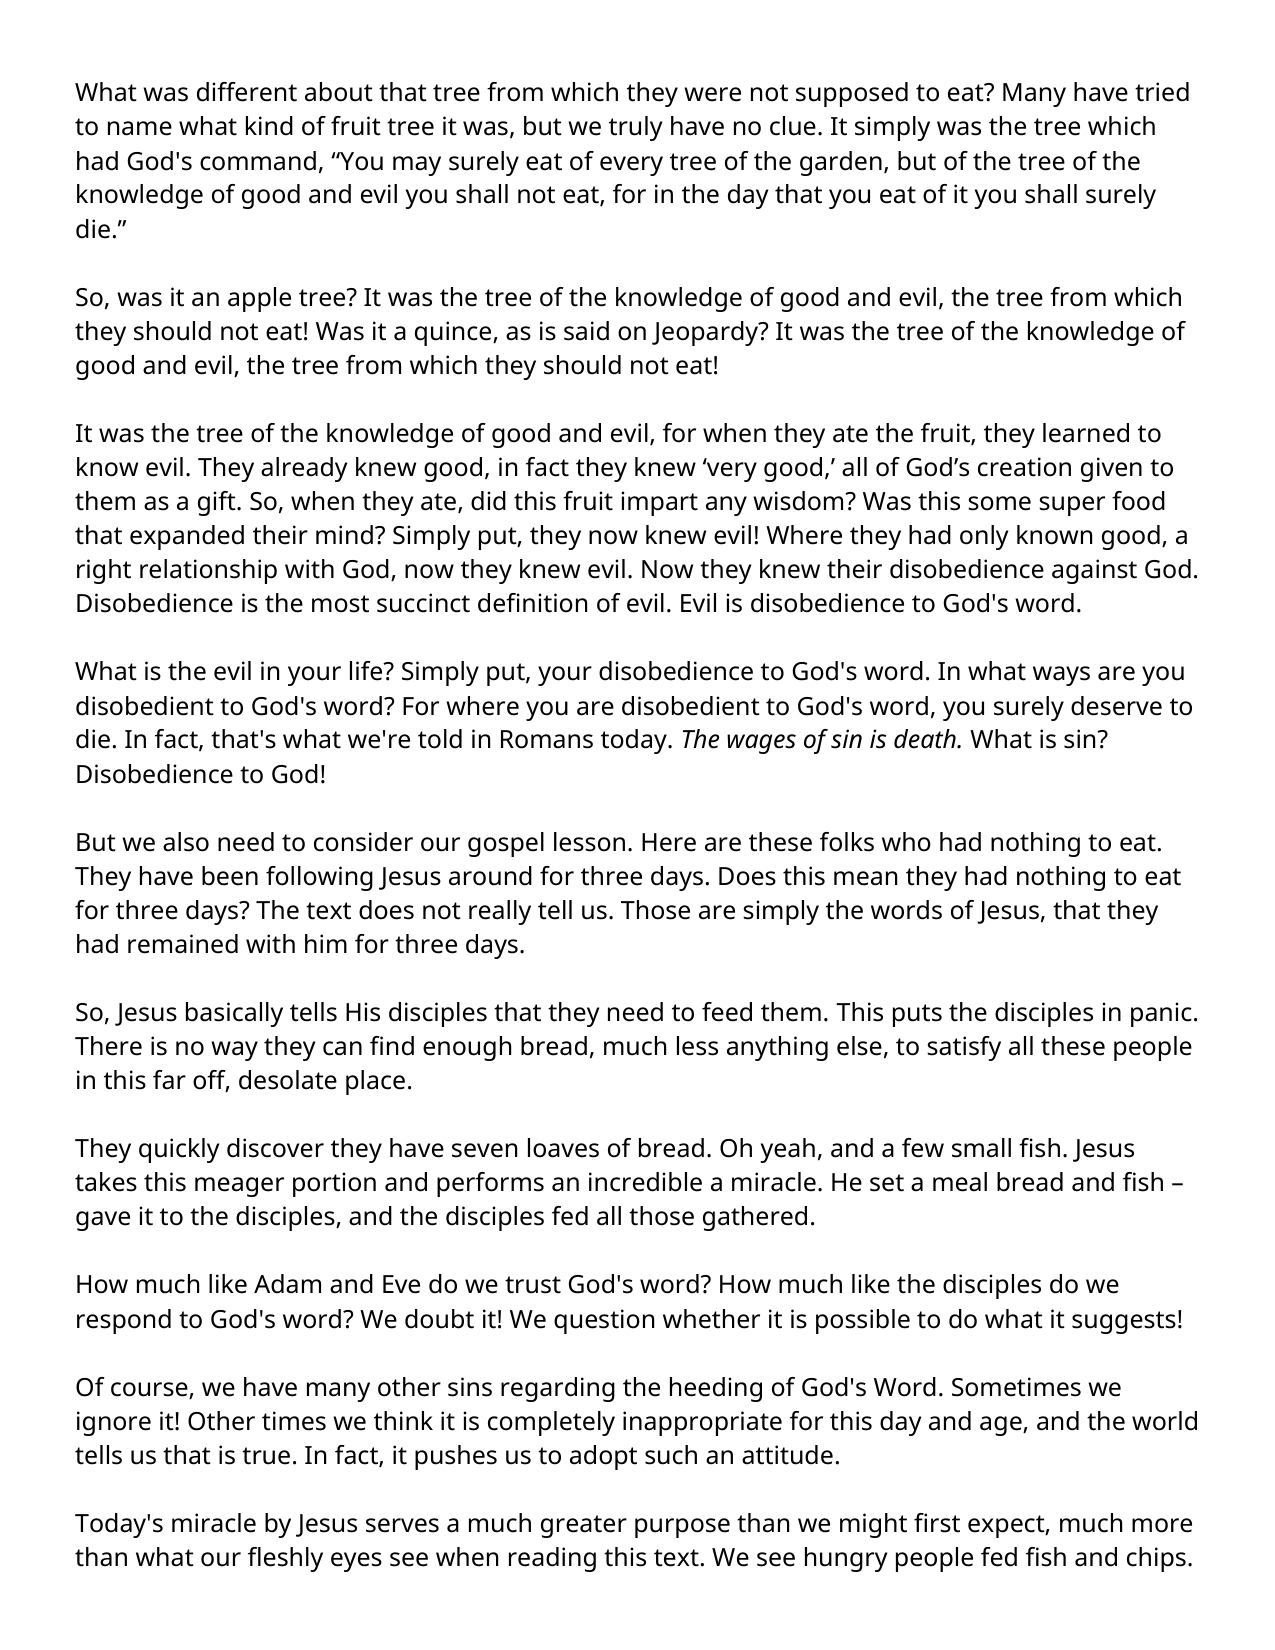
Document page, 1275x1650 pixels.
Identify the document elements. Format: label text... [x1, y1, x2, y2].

text What is the evil in your life? Simply put, your disobedience to God's word. In what ways are you disobedient to God's word? For where you are disobedient to God's word, you surely deserve to die. In fact, that's what we're told in Romans today. The wages of sin is death. What is sin? Disobedience to God! [75, 654, 1200, 790]
text How much like Adam and Eve do we trust God's word? How much like the disciples do we respond to God's word? We doubt it! We question whether it is possible to do what it suggests! [75, 1267, 1200, 1335]
text They quickly discover they have seven loaves of bread. Oh yeah, and a few small fish. Jesus takes this meager portion and performs an incredible a miracle. He set a meal bread and fish – gave it to the disciples, and the disciples fed all those gathered. [75, 1131, 1200, 1233]
text But we also need to consider our gospel lesson. Here are these folks who had nothing to eat. They have been following Jesus around for three days. Does this mean they had nothing to eat for three days? The text does not really tell us. Those are simply the words of Jesus, that they had remained with him for three days. [75, 824, 1200, 961]
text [75, 1506, 1200, 1574]
text Of course, we have many other sins regarding the heeding of God's Word. Sometimes we ignore it! Other times we think it is completely inappropriate for this day and age, and the world tells us that is true. In fact, it pushes us to adopt such an attitude. [75, 1369, 1200, 1472]
text So, Jesus basically tells His disciples that they need to feed them. This puts the disciples in panic. There is no way they can find enough bread, much less anything else, to satisfy all these people in this far off, desolate place. [75, 995, 1200, 1097]
text It was the tree of the knowledge of good and evil, for when they ate the fruit, they learned to know evil. They already knew good, in fact they knew ‘very good,’ all of God’s creation given to them as a gift. So, when they ate, did this fruit impart any wisdom? Was this some super food that expanded their mind? Simply put, they now knew evil! Where they had only known good, a right relationship with God, now they knew evil. Now they knew their disobedience against God. Disobedience is the most succinct definition of evil. Evil is disobedience to God's word. [75, 416, 1200, 620]
text So, was it an apple tree? It was the tree of the knowledge of good and evil, the tree from which they should not eat! Was it a quince, as is said on Jeopardy? It was the tree of the knowledge of good and evil, the tree from which they should not eat! [75, 279, 1200, 382]
text What was different about that tree from which they were not supposed to eat? Many have tried to name what kind of fruit tree it was, but we truly have no clue. It simply was the tree which had God's command, “You may surely eat of every tree of the garden, but of the tree of the knowledge of good and evil you shall not eat, for in the day that you eat of it you shall surely die.” [75, 75, 1200, 245]
